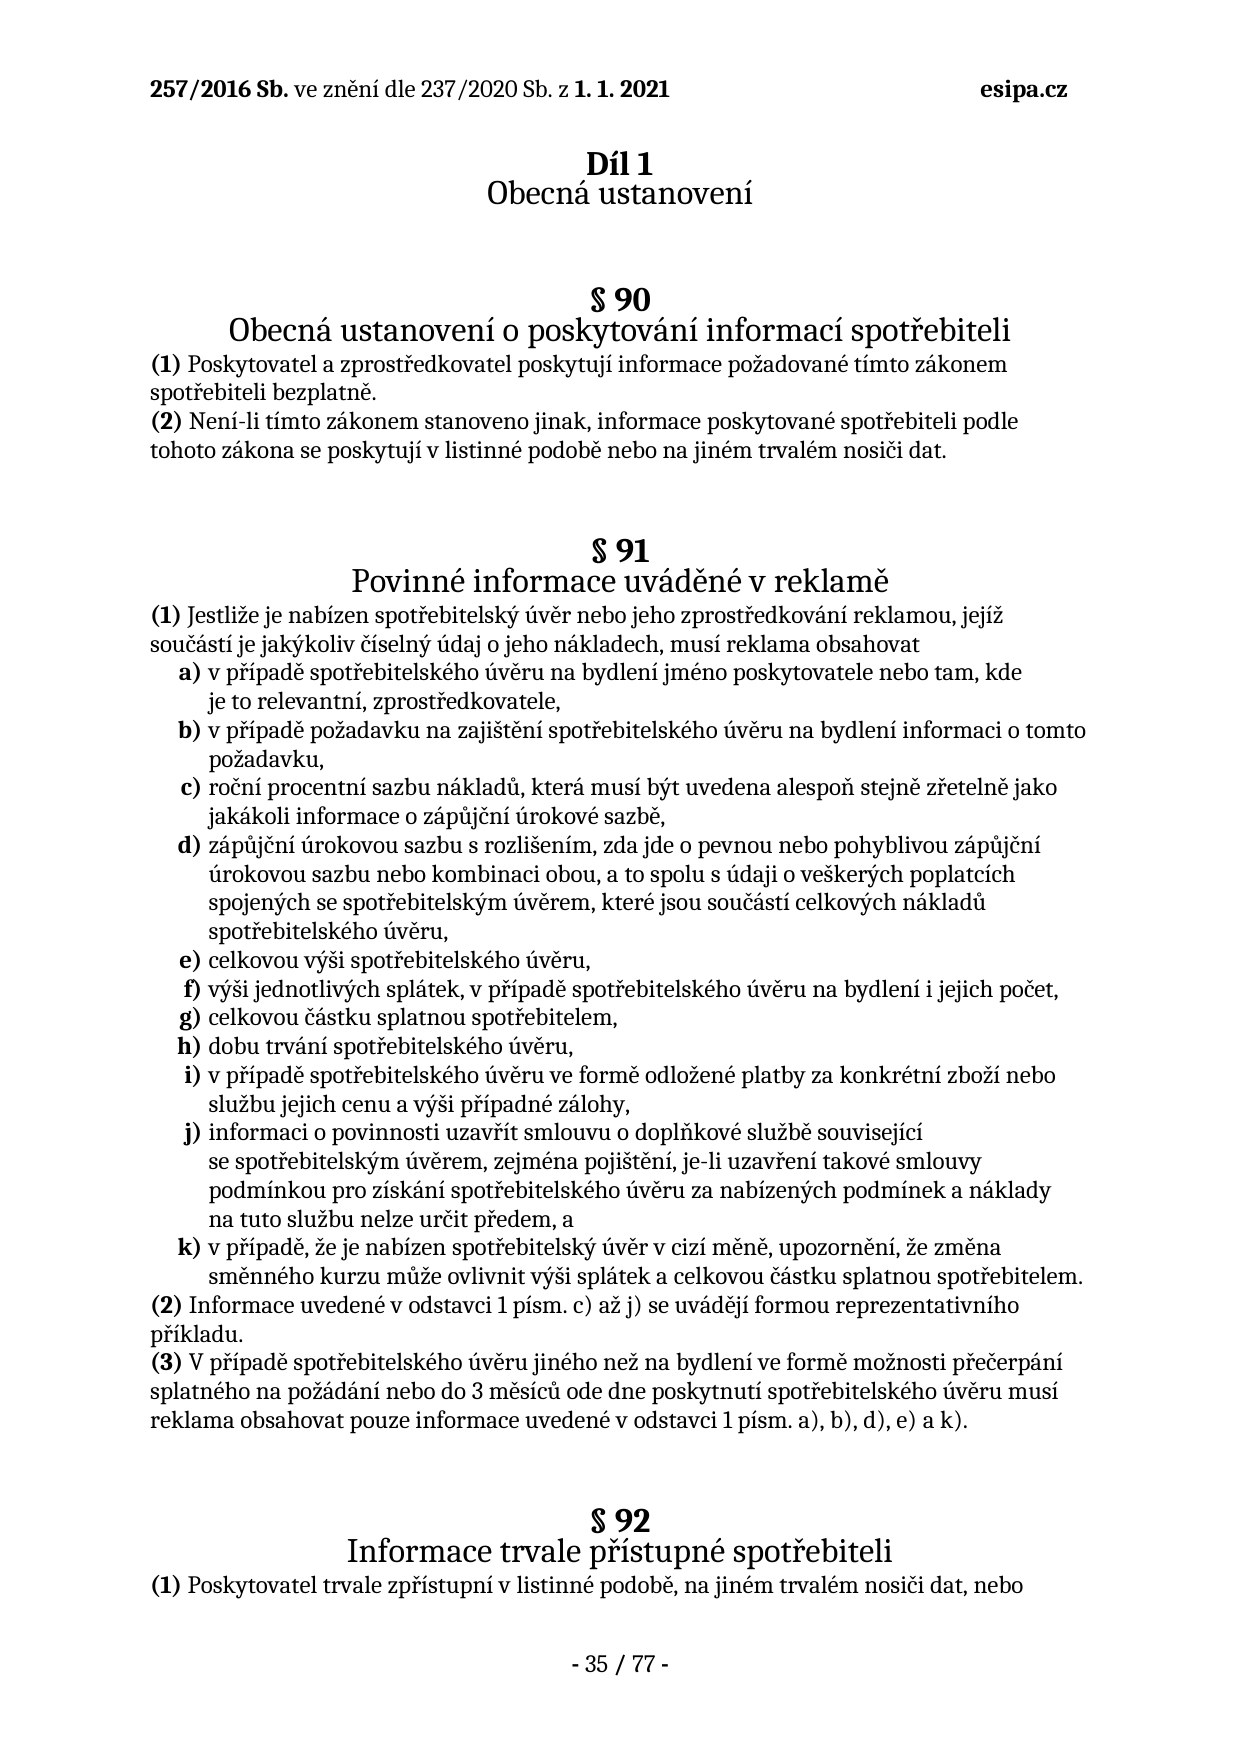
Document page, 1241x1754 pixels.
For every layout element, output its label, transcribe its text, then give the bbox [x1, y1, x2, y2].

text i) v případě spotřebitelského úvěru ve formě odložené platby za konkrétní zboží nebo službu jejich cenu a výši případné zálohy, [150, 1061, 1090, 1118]
text (3) V případě spotřebitelského úvěru jiného než na bydlení ve formě možnosti přečerpání splatného na požádání nebo do 3 měsíců ode dne poskytnutí spotřebitelského úvěru musí reklama obsahovat pouze informace uvedené v odstavci 1 písm. a), b), d), e) a k). [150, 1348, 1090, 1434]
subtitle § 90 -Obecná ustanovení o poskytování informací spotřebiteli [150, 286, 1090, 349]
text k) v případě, že je nabízen spotřebitelský úvěr v cizí měně, upozornění, že změna směnného kurzu může ovlivnit výši splátek a celkovou částku splatnou spotřebitelem. [150, 1233, 1090, 1291]
text (2) Informace uvedené v odstavci 1 písm. c) až j) se uvádějí formou reprezentativního příkladu. [150, 1291, 1090, 1348]
text f) výši jednotlivých splátek, v případě spotřebitelského úvěru na bydlení i jejich počet, [150, 974, 1090, 1003]
text d) zápůjční úrokovou sazbu s rozlišením, zda jde o pevnou nebo pohyblivou zápůjční úrokovou sazbu nebo kombinaci obou, a to spolu s údaji o veškerých poplatcích spojených se spotřebitelským úvěrem, které jsou součástí celkových nákladů spotřebitelského úvěru, [150, 831, 1090, 946]
subtitle Díl 1 -Obecná ustanovení [150, 150, 1090, 213]
text h) dobu trvání spotřebitelského úvěru, [150, 1032, 1090, 1061]
text j) informaci o povinnosti uzavřít smlouvu o doplňkové službě související se spotřebitelským úvěrem, zejména pojištění, je-li uzavření takové smlouvy podmínkou pro získání spotřebitelského úvěru za nabízených podmínek a náklady na tuto službu nelze určit předem, a [150, 1118, 1090, 1233]
text (1) Poskytovatel a zprostředkovatel poskytují informace požadované tímto zákonem spotřebiteli bezplatně. [150, 349, 1090, 407]
text e) celkovou výši spotřebitelského úvěru, [150, 946, 1090, 974]
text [150, 1571, 1090, 1599]
text b) v případě požadavku na zajištění spotřebitelského úvěru na bydlení informaci o tomto požadavku, [150, 716, 1090, 773]
subtitle § 91 -Povinné informace uváděné v reklamě [150, 537, 1090, 601]
subtitle § 92 -Informace trvale přístupné spotřebiteli [150, 1507, 1090, 1571]
text a) v případě spotřebitelského úvěru na bydlení jméno poskytovatele nebo tam, kde je to relevantní, zprostředkovatele, [150, 658, 1090, 716]
text (1) Jestliže je nabízen spotřebitelský úvěr nebo jeho zprostředkování reklamou, jejíž součástí je jakýkoliv číselný údaj o jeho nákladech, musí reklama obsahovat [150, 601, 1090, 658]
text (2) Není-li tímto zákonem stanoveno jinak, informace poskytované spotřebiteli podle tohoto zákona se poskytují v listinné podobě nebo na jiném trvalém nosiči dat. [150, 407, 1090, 464]
text g) celkovou částku splatnou spotřebitelem, [150, 1003, 1090, 1032]
text c) roční procentní sazbu nákladů, která musí být uvedena alespoň stejně zřetelně jako jakákoli informace o zápůjční úrokové sazbě, [150, 773, 1090, 831]
